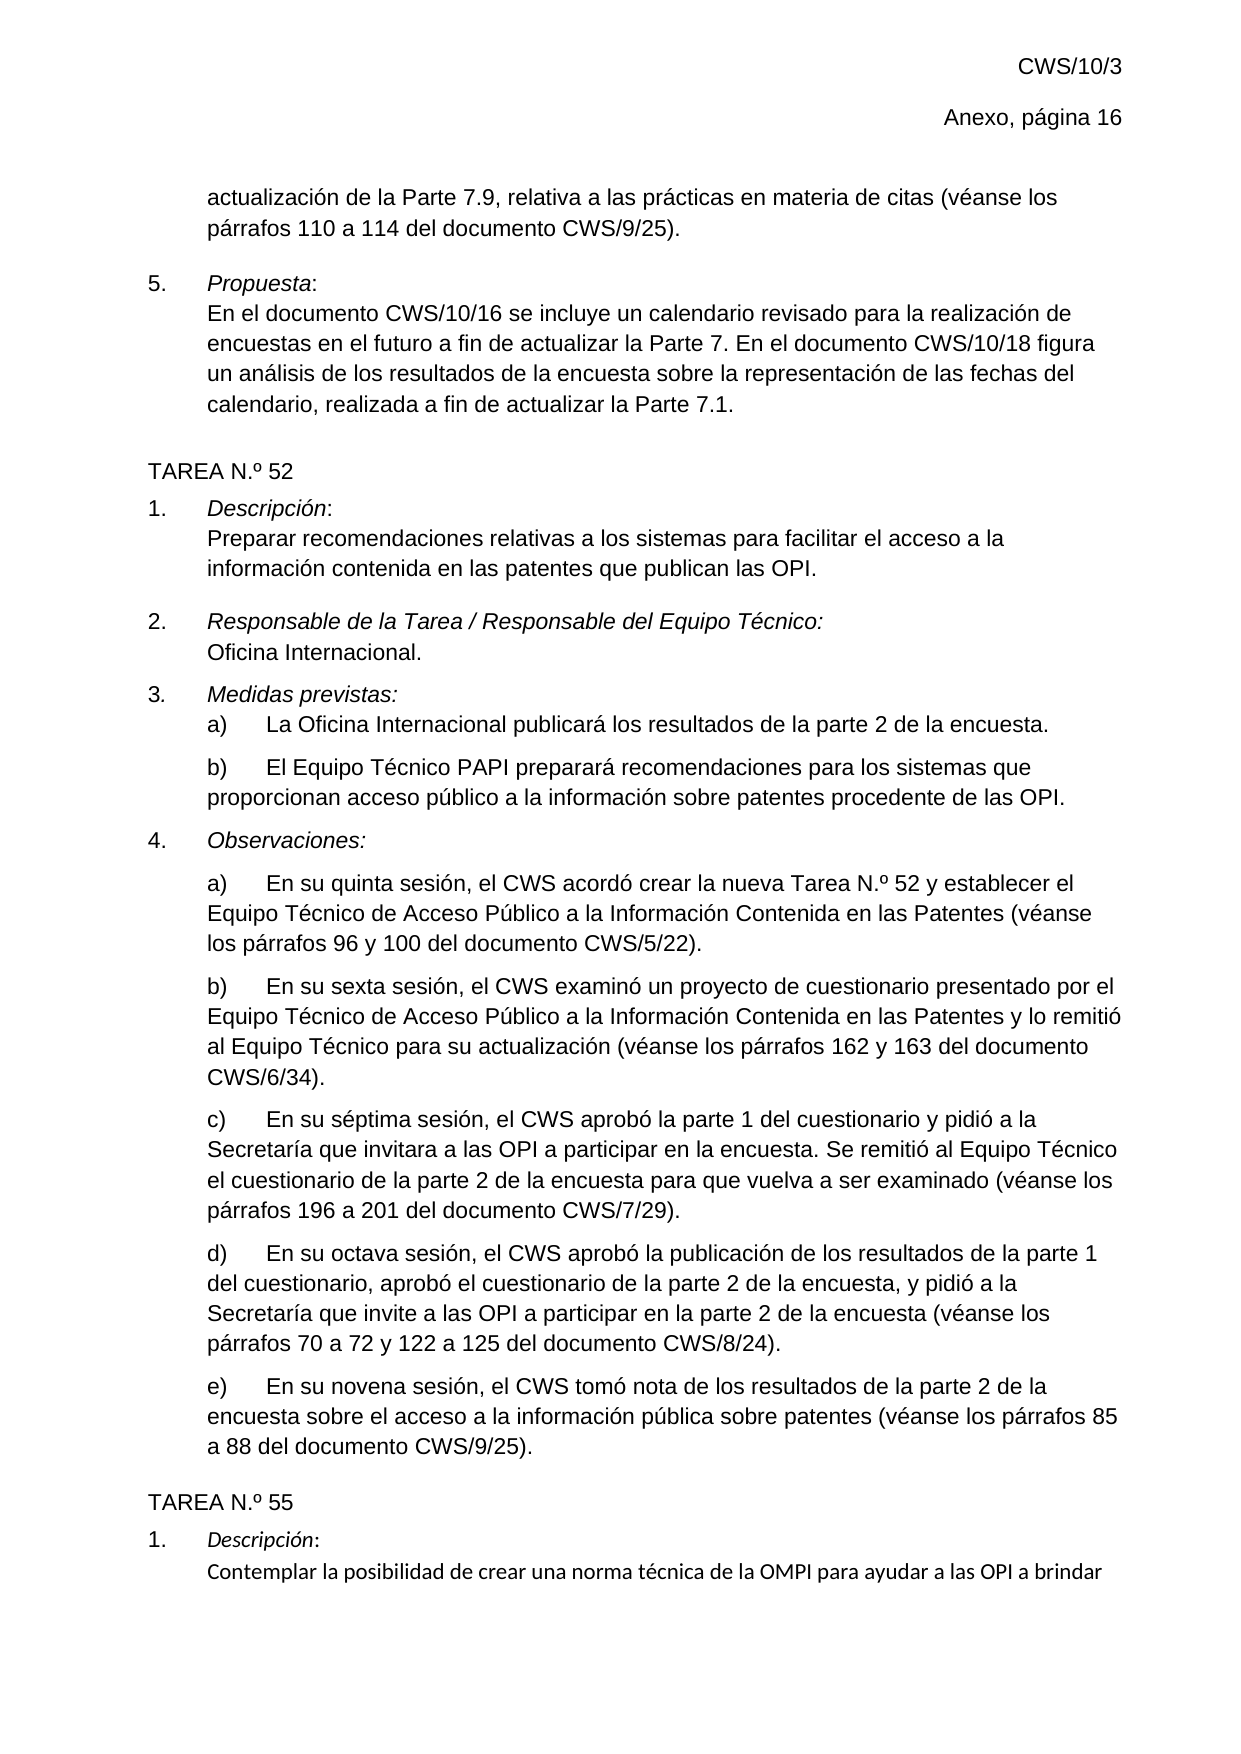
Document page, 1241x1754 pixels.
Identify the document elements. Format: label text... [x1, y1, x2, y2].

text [204, 184, 1122, 241]
text b) En su sexta sesión, el CWS examinó un proyecto de cuestionario presentado por el Equipo Técnico de Acceso Público a la Información Contenida en las Patentes y lo remitió al Equipo Técnico para su actualización (véanse los párrafos 162 y 163 del documento CWS/6/34). [207, 973, 1122, 1090]
text c) En su séptima sesión, el CWS aprobó la parte 1 del cuestionario y pidió a la Secretaría que invitara a las OPI a participar en la encuesta. Se remitió al Equipo Técnico el cuestionario de la parte 2 de la encuesta para que vuelva a ser examinado (véanse los párrafos 196 a 201 del documento CWS/7/29). [207, 1106, 1122, 1223]
text 4. Observaciones: [148, 827, 1122, 853]
subtitle TAREA N.º 55 [148, 1488, 1122, 1515]
text 3. Medidas previstas: a) La Oficina Internacional publicará los resultados de la parte 2 de la encuesta. [148, 681, 1122, 738]
text b) El Equipo Técnico PAPI preparará recomendaciones para los sistemas que proporcionan acceso público a la información sobre patentes procedente de las OPI. [207, 754, 1122, 811]
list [148, 1525, 1122, 1585]
text e) En su novena sesión, el CWS tomó nota de los resultados de la parte 2 de la encuesta sobre el acceso a la información pública sobre patentes (véanse los párrafos 85 a 88 del documento CWS/9/25). [207, 1373, 1122, 1460]
text 1. Descripción: Preparar recomendaciones relativas a los sistemas para facilitar el acceso a la información contenida en las patentes que publican las OPI. [148, 495, 1122, 582]
text 5. Propuesta: En el documento CWS/10/16 se incluye un calendario revisado para la realización de encuestas en el futuro a fin de actualizar la Parte 7. En el documento CWS/10/18 figura un análisis de los resultados de la encuesta sobre la representación de las fechas del calendario, realizada a fin de actualizar la Parte 7.1. [148, 270, 1122, 417]
subtitle TAREA N.º 52 [148, 458, 1122, 485]
text d) En su octava sesión, el CWS aprobó la publicación de los resultados de la parte 1 del cuestionario, aprobó el cuestionario de la parte 2 de la encuesta, y pidió a la Secretaría que invite a las OPI a participar en la parte 2 de la encuesta (véanse los párrafos 70 a 72 y 122 a 125 del documento CWS/8/24). [207, 1239, 1122, 1357]
text a) En su quinta sesión, el CWS acordó crear la nueva Tarea N.º 52 y establecer el Equipo Técnico de Acceso Público a la Información Contenida en las Patentes (véanse los párrafos 96 y 100 del documento CWS/5/22). [207, 870, 1122, 957]
text 2. Responsable de la Tarea / Responsable del Equipo Técnico: Oficina Internacional. [148, 608, 1122, 665]
